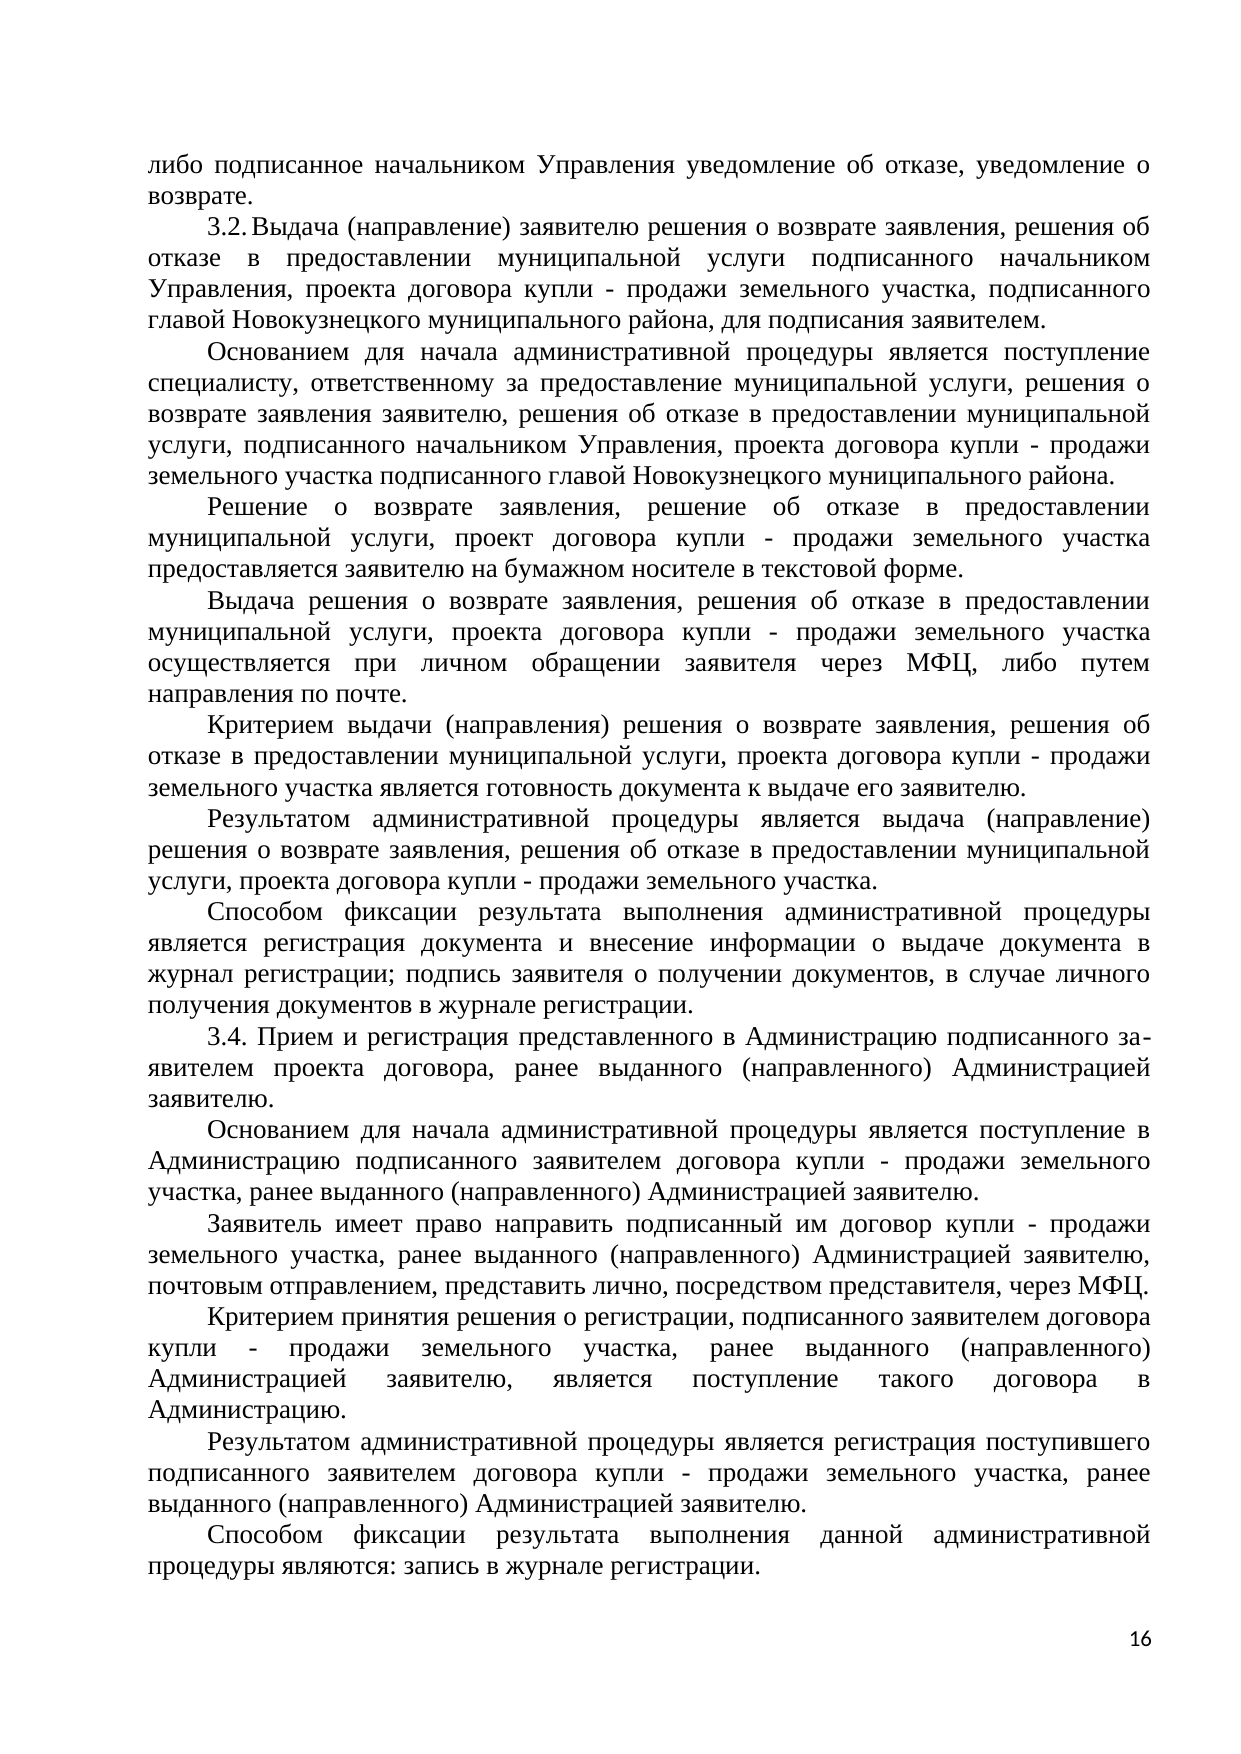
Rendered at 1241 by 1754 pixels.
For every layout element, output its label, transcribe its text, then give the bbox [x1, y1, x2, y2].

text Способом фиксации результата выполнения данной административной процедуры являются: запись в журнале регистрации. [148, 1518, 1152, 1580]
list Выдача (направление) заявителю решения о возврате заявления, решения об отказе в предоставлении муниципальной услуги подписанного начальником Управления, проекта договора купли - продажи земельного участка, подписанного главой Новокузнецкого муниципального района, для подписания заявителем. [148, 210, 1152, 334]
text Основанием для начала административной процедуры является поступление специалисту, ответственному за предоставление муниципальной услуги, решения о возврате заявления заявителю, решения об отказе в предоставлении муниципальной услуги, подписанного начальником Управления, проекта договора купли - продажи земельного участка подписанного главой Новокузнецкого муниципального района. [148, 334, 1152, 490]
text Заявитель имеет право направить подписанный им договор купли - продажи земельного участка, ранее выданного (направленного) Администрацией заявителю, почтовым отправлением, представить лично, посредством представителя, через МФЦ. [148, 1207, 1152, 1300]
text Критерием выдачи (направления) решения о возврате заявления, решения об отказе в предоставлении муниципальной услуги, проекта договора купли - продажи земельного участка является готовность документа к выдаче его заявителю. [148, 708, 1152, 802]
text Решение о возврате заявления, решение об отказе в предоставлении муниципальной услуги, проект договора купли - продажи земельного участка предоставляется заявителю на бумажном носителе в текстовой форме. [148, 490, 1152, 584]
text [148, 148, 1152, 210]
text Основанием для начала административной процедуры является поступление в Администрацию подписанного заявителем договора купли - продажи земельного участка, ранее выданного (направленного) Администрацией заявителю. [148, 1113, 1152, 1207]
text Критерием принятия решения о регистрации, подписанного заявителем договора купли - продажи земельного участка, ранее выданного (направленного) Администрацией заявителю, является поступление такого договора в Администрацию. [148, 1300, 1152, 1425]
text Результатом административной процедуры является регистрация поступившего подписанного заявителем договора купли - продажи земельного участка, ранее выданного (направленного) Администрацией заявителю. [148, 1425, 1152, 1518]
text Способом фиксации результата выполнения административной процедуры является регистрация документа и внесение информации о выдаче документа в журнал регистрации; подпись заявителя о получении документов, в случае личного получения документов в журнале регистрации. [148, 895, 1152, 1020]
text Выдача решения о возврате заявления, решения об отказе в предоставлении муниципальной услуги, проекта договора купли - продажи земельного участка осуществляется при личном обращении заявителя через МФЦ, либо путем направления по почте. [148, 584, 1152, 708]
text 3.4. Прием и регистрация представленного в Администрацию подписанного заявителем проекта договора, ранее выданного (направленного) Администрацией заявителю. [148, 1020, 1152, 1113]
text Результатом административной процедуры является выдача (направление) решения о возврате заявления, решения об отказе в предоставлении муниципальной услуги, проекта договора купли - продажи земельного участка. [148, 802, 1152, 895]
